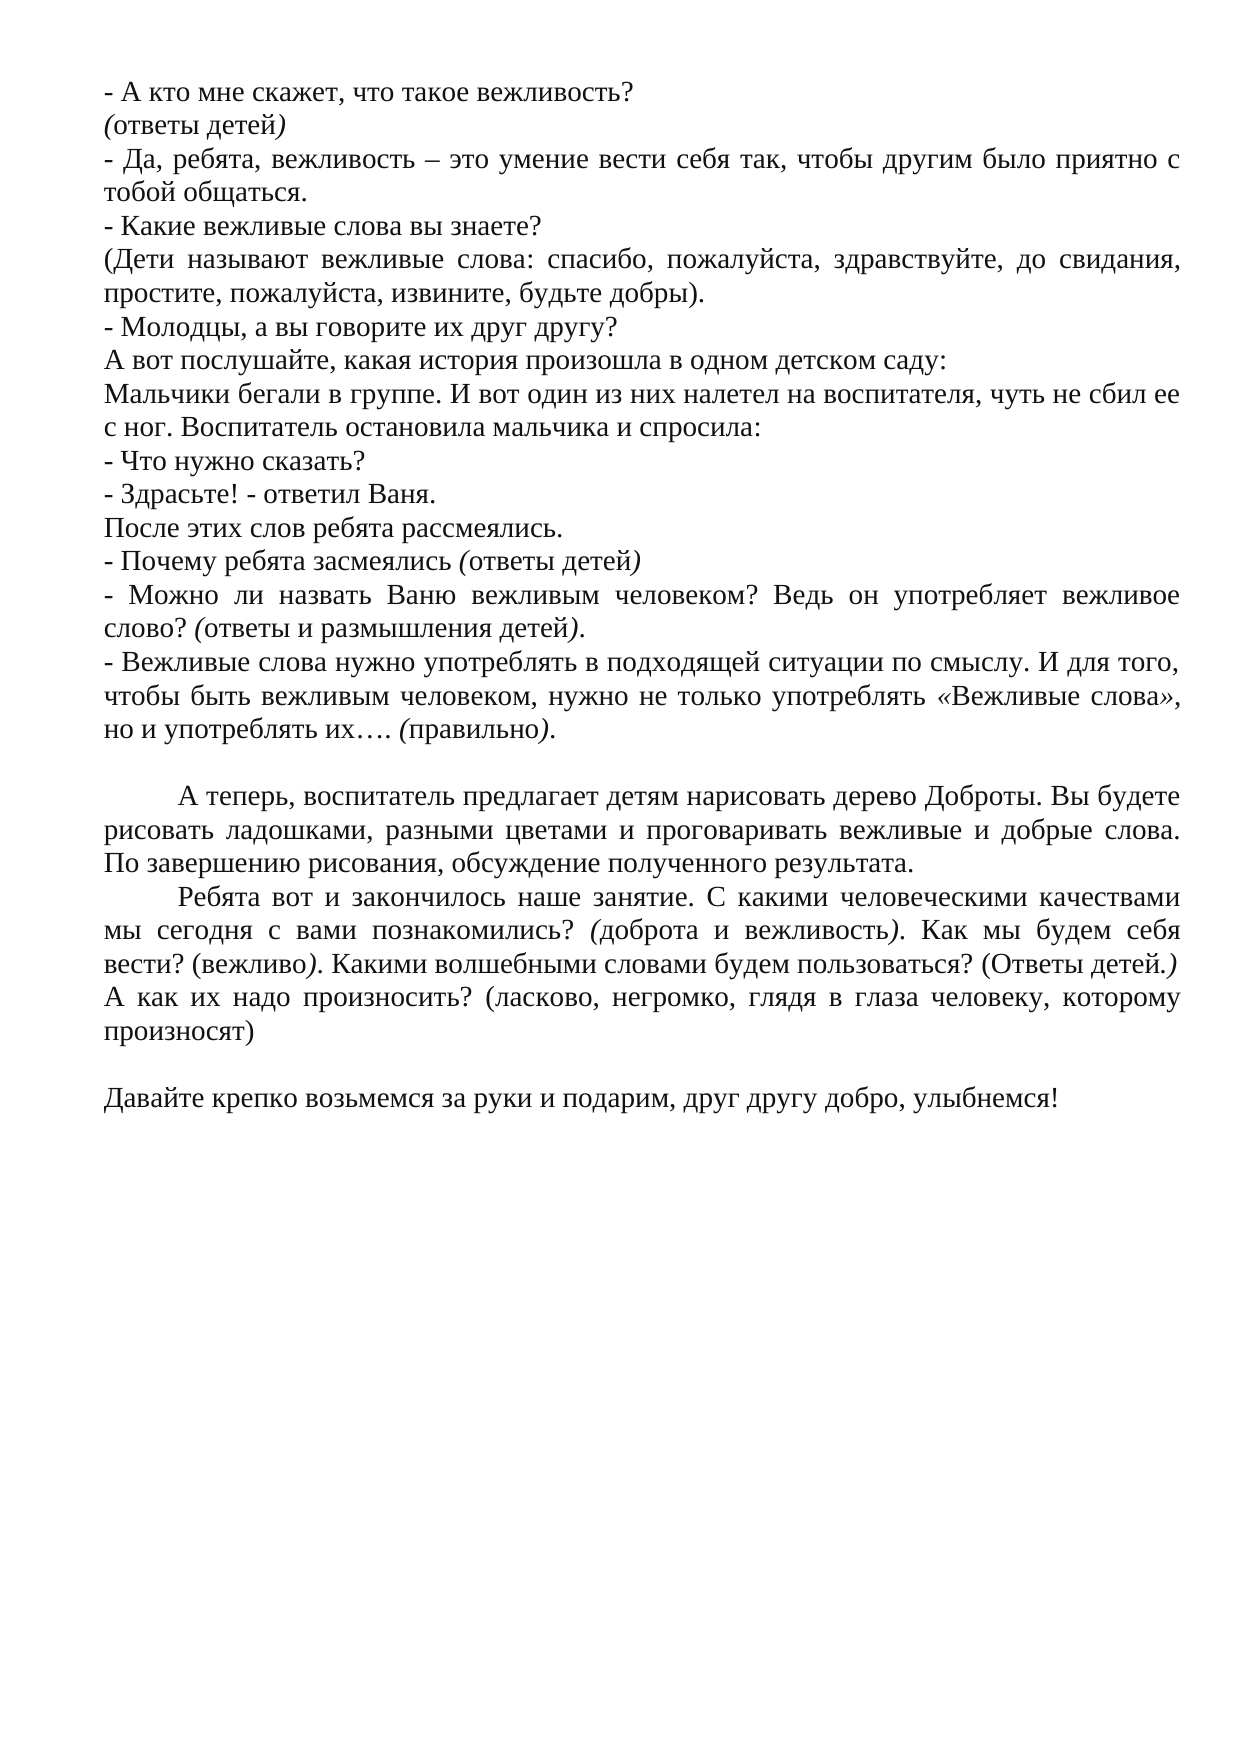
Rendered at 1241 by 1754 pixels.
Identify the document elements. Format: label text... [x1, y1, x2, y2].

text - Что нужно сказать? [103, 443, 1181, 476]
text - Почему ребята засмеялись (ответы детей) [103, 543, 1181, 577]
text Мальчики бегали в группе. И вот один из них налетел на воспитателя, чуть не сбил ее с ног. Воспитатель остановила мальчика и спросила: [103, 376, 1181, 443]
text - Можно ли назвать Ваню вежливым человеком? Ведь он употребляет вежливое слово? (ответы и размышления детей). [103, 577, 1181, 644]
text (ответы детей) [103, 107, 1181, 141]
text Ребята вот и закончилось наше занятие. С какими человеческими качествами мы сегодня с вами познакомились? (доброта и вежливость). Как мы будем себя вести? (вежливо). Какими волшебными словами будем пользоваться? (Ответы детей.) [103, 879, 1181, 979]
text (Дети называют вежливые слова: спасибо, пожалуйста, здравствуйте, до свидания, простите, пожалуйста, извините, будьте добры). [103, 242, 1181, 309]
text - Какие вежливые слова вы знаете? [103, 208, 1181, 242]
text - Молодцы, а вы говорите их друг другу? [103, 309, 1181, 342]
text Давайте крепко возьмемся за руки и подарим, друг другу добро, улыбнемся! [103, 1080, 1181, 1114]
text После этих слов ребята рассмеялись. [103, 510, 1181, 543]
text - Да, ребята, вежливость – это умение вести себя так, чтобы другим было приятно с тобой общаться. [103, 141, 1181, 208]
text - А кто мне скажет, что такое вежливость? [103, 74, 1181, 107]
text А вот послушайте, какая история произошла в одном детском саду: [103, 342, 1181, 376]
text - Здрасьте! - ответил Ваня. [103, 476, 1181, 510]
text А теперь, воспитатель предлагает детям нарисовать дерево Доброты. Вы будете рисовать ладошками, разными цветами и проговаривать вежливые и добрые слова. По завершению рисования, обсуждение полученного результата. [103, 778, 1181, 879]
text - Вежливые слова нужно употреблять в подходящей ситуации по смыслу. И для того, чтобы быть вежливым человеком, нужно не только употреблять «Вежливые слова», но и употреблять их…. (правильно). [103, 644, 1181, 745]
text А как их надо произносить? (ласково, негромко, глядя в глаза человеку, которому произносят) [103, 979, 1181, 1047]
